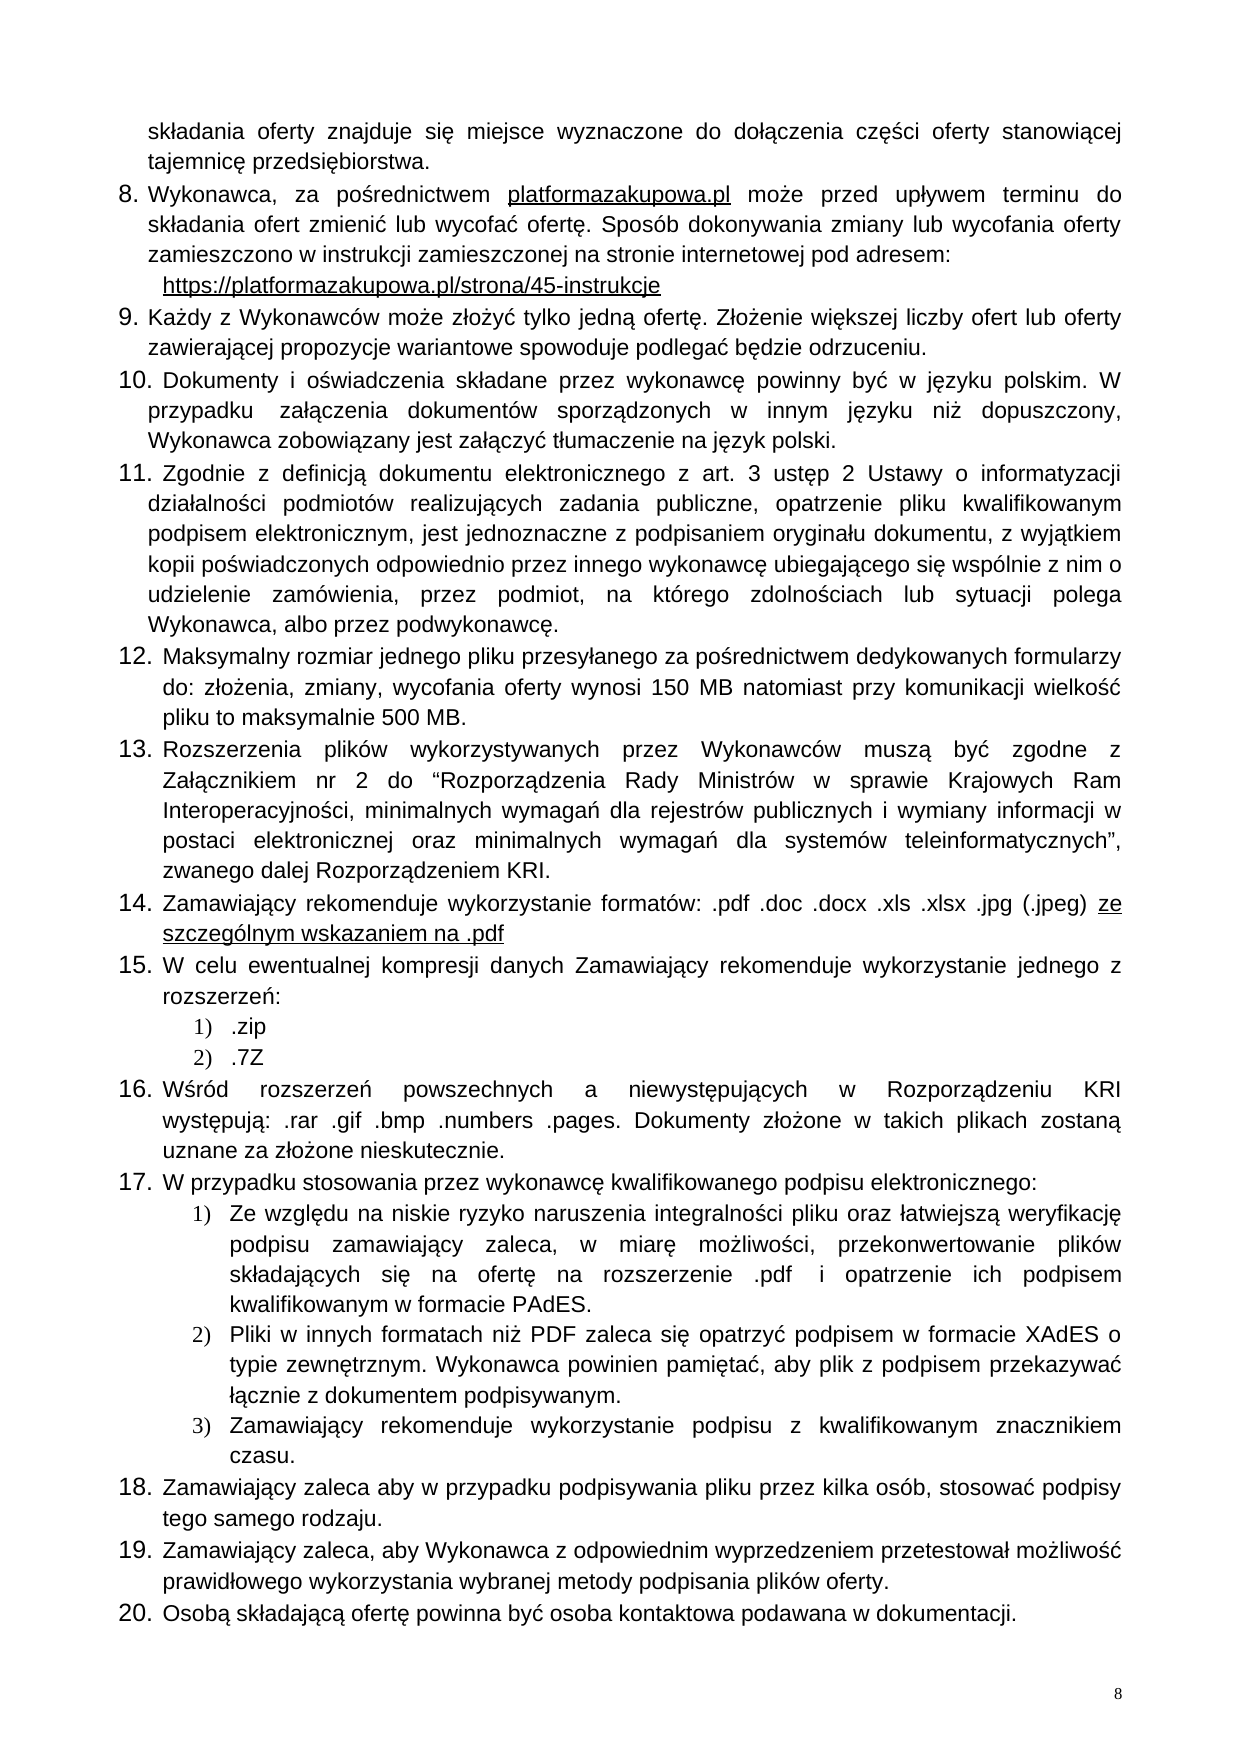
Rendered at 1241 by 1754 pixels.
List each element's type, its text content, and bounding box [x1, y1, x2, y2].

list Każdy z Wykonawców może złożyć tylko jedną ofertę. Złożenie większej liczby ofert lub oferty zawierającej propozycje wariantowe spowoduje podlegać będzie odrzuceniu. [118, 302, 1122, 361]
list Wykonawca, za pośrednictwem platformazakupowa.pl może przed upływem terminu do składania ofert zmienić lub wycofać ofertę. Sposób dokonywania zmiany lub wycofania oferty zamieszczono w instrukcji zamieszczonej na stronie internetowej pod adresem: [118, 178, 1122, 268]
list Osobą składającą ofertę powinna być osoba kontaktowa podawana w dokumentacji. [118, 1598, 1122, 1627]
list .zip [193, 1013, 1122, 1040]
list Rozszerzenia plików wykorzystywanych przez Wykonawców muszą być zgodne z Załącznikiem nr 2 do “Rozporządzenia Rady Ministrów w sprawie Krajowych Ram Interoperacyjności, minimalnych wymagań dla rejestrów publicznych i wymiany informacji w postaci elektronicznej oraz minimalnych wymagań dla systemów teleinformatycznych”, zwanego dalej Rozporządzeniem KRI. [118, 734, 1122, 884]
list W przypadku stosowania przez wykonawcę kwalifikowanego podpisu elektronicznego: [118, 1167, 1122, 1196]
text https://platformazakupowa.pl/strona/45-instrukcje [118, 272, 1122, 298]
list .7Z [193, 1044, 1122, 1070]
list Zamawiający rekomenduje wykorzystanie formatów: .pdf .doc .docx .xls .xlsx .jpg (.jpeg) ze szczególnym wskazaniem na .pdf [118, 888, 1122, 947]
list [118, 118, 1122, 175]
list Dokumenty i oświadczenia składane przez wykonawcę powinny być w języku polskim. W przypadku załączenia dokumentów sporządzonych w innym języku niż dopuszczony, Wykonawca zobowiązany jest załączyć tłumaczenie na język polski. [118, 364, 1122, 454]
list Maksymalny rozmiar jednego pliku przesyłanego za pośrednictwem dedykowanych formularzy do: złożenia, zmiany, wycofania oferty wynosi 150 MB natomiast przy komunikacji wielkość pliku to maksymalnie 500 MB. [118, 641, 1122, 730]
list Pliki w innych formatach niż PDF zaleca się opatrzyć podpisem w formacie XAdES o typie zewnętrznym. Wykonawca powinien pamiętać, aby plik z podpisem przekazywać łącznie z dokumentem podpisywanym. [192, 1321, 1122, 1408]
list Ze względu na niskie ryzyko naruszenia integralności pliku oraz łatwiejszą weryfikację podpisu zamawiający zaleca, w miarę możliwości, przekonwertowanie plików składających się na ofertę na rozszerzenie .pdf i opatrzenie ich podpisem kwalifikowanym w formacie PAdES. [192, 1200, 1122, 1317]
list Zamawiający rekomenduje wykorzystanie podpisu z kwalifikowanym znacznikiem czasu. [192, 1412, 1122, 1468]
list W celu ewentualnej kompresji danych Zamawiający rekomenduje wykorzystanie jednego z rozszerzeń: [118, 951, 1122, 1009]
list Zamawiający zaleca aby w przypadku podpisywania pliku przez kilka osób, stosować podpisy tego samego rodzaju. [118, 1472, 1122, 1531]
list Zgodnie z definicją dokumentu elektronicznego z art. 3 ustęp 2 Ustawy o informatyzacji działalności podmiotów realizujących zadania publiczne, opatrzenie pliku kwalifikowanym podpisem elektronicznym, jest jednoznaczne z podpisaniem oryginału dokumentu, z wyjątkiem kopii poświadczonych odpowiednio przez innego wykonawcę ubiegającego się wspólnie z nim o udzielenie zamówienia, przez podmiot, na którego zdolnościach lub sytuacji polega Wykonawca, albo przez podwykonawcę. [118, 458, 1122, 637]
list Zamawiający zaleca, aby Wykonawca z odpowiednim wyprzedzeniem przetestował możliwość prawidłowego wykorzystania wybranej metody podpisania plików oferty. [118, 1535, 1122, 1594]
list Wśród rozszerzeń powszechnych a niewystępujących w Rozporządzeniu KRI występują: .rar .gif .bmp .numbers .pages. Dokumenty złożone w takich plikach zostaną uznane za złożone nieskutecznie. [118, 1074, 1122, 1163]
